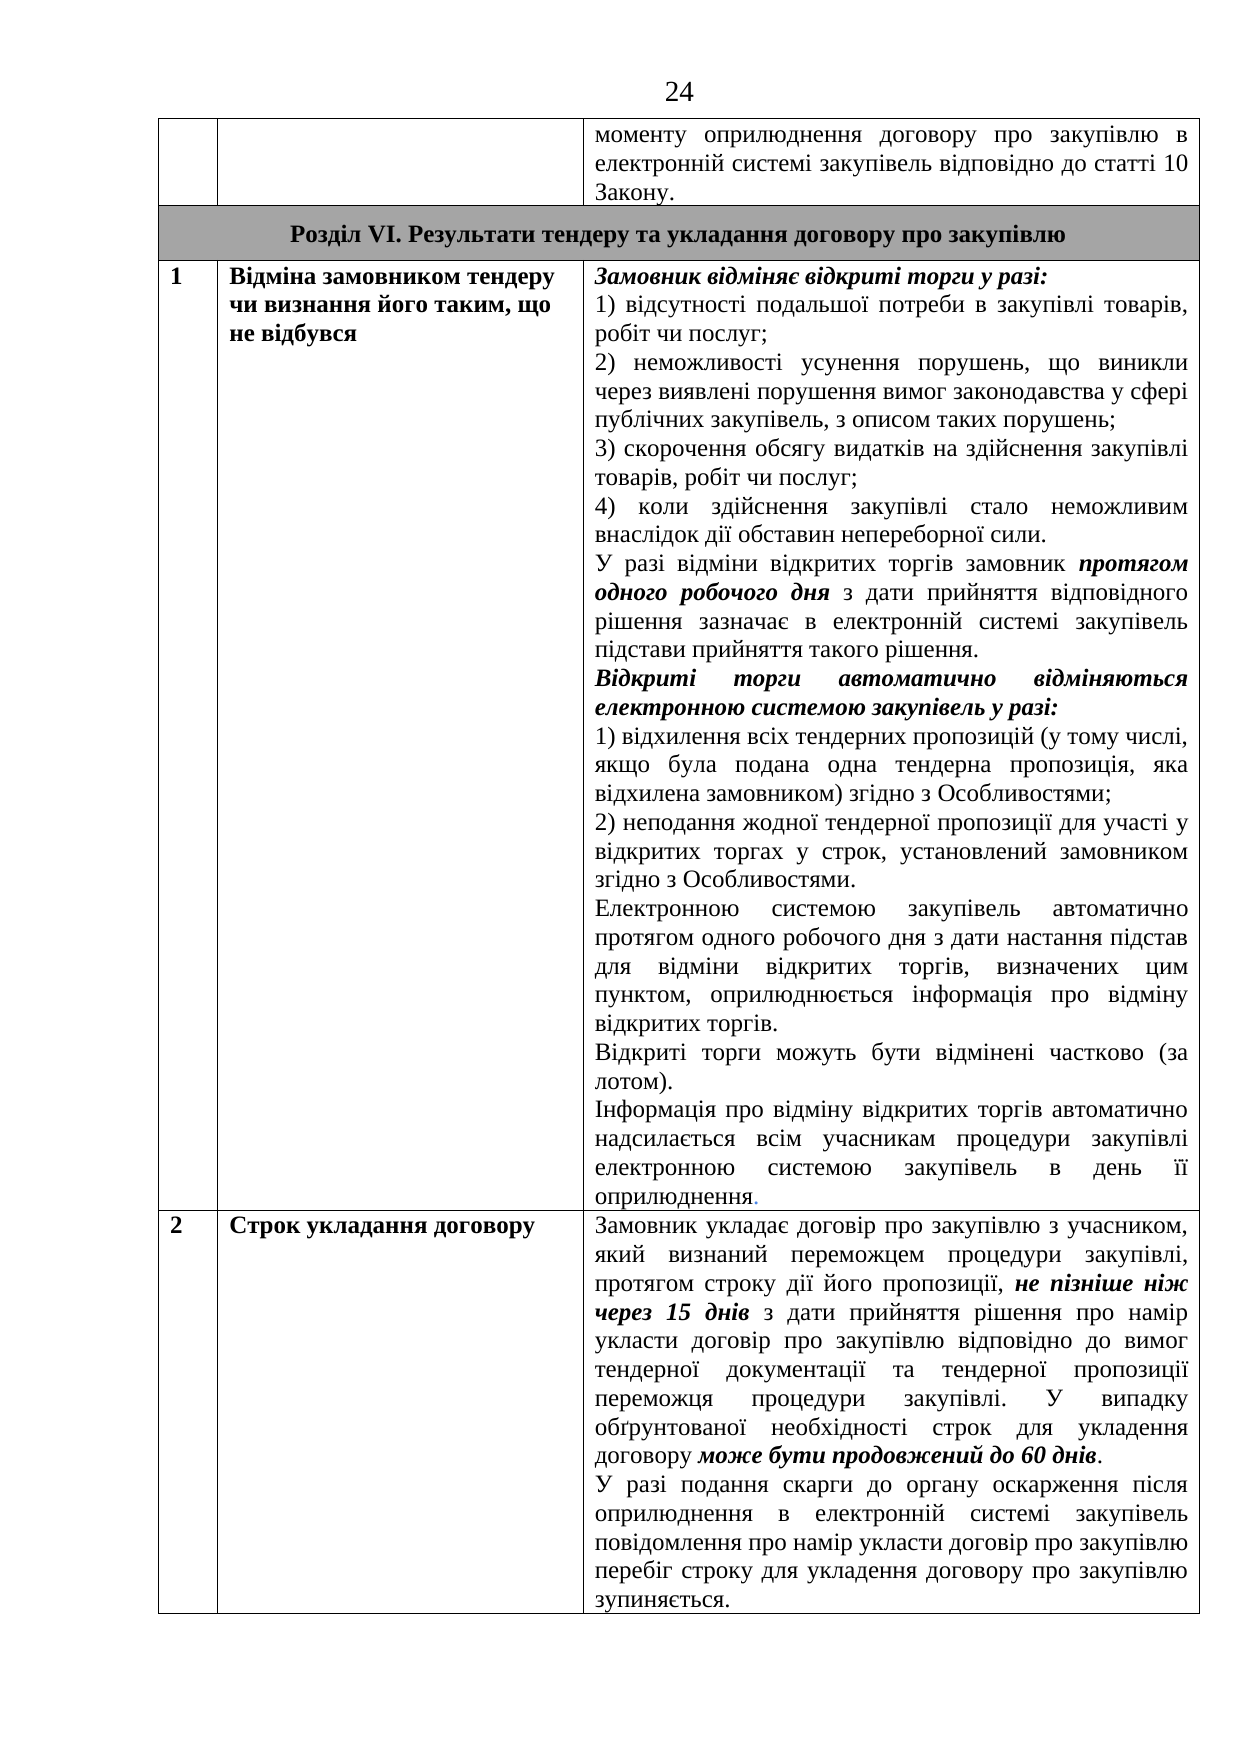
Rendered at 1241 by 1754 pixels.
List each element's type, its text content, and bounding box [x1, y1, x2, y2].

table_cell Відміна замовником тендеру чи визнання його таким, що не відбувся [218, 261, 583, 1209]
table_cell 1 [159, 261, 217, 1209]
table_cell Замовник відміняє відкриті торги у разі: 1) відсутності подальшої потреби в закупівлі товарів, робіт чи послуг; 2) неможливості усунення порушень, що виникли через виявлені порушення вимог законодавства у сфері публічних закупівель, з описом таких порушень; 3) скорочення обсягу видатків на здійснення закупівлі товарів, робіт чи послуг; 4) коли здійснення закупівлі стало неможливим внаслідок дії обставин непереборної сили. У разі відміни відкритих торгів замовник протягом одного робочого дня з дати прийняття відповідного рішення зазначає в електронній системі закупівель підстави прийняття такого рішення. Відкриті торги автоматично відміняються електронною системою закупівель у разі: 1) відхилення всіх тендерних пропозицій (у тому числі, якщо була подана одна тендерна пропозиція, яка відхилена замовником) згідно з Особливостями; 2) неподання жодної тендерної пропозиції для участі у відкритих торгах у строк, установлений замовником згідно з Особливостями. Електронною системою закупівель автоматично протягом одного робочого дня з дати настання підстав для відміни відкритих торгів, визначених цим пунктом, оприлюднюється інформація про відміну відкритих торгів. Відкриті торги можуть бути відмінені частково (за лотом). Інформація про відміну відкритих торгів автоматично надсилається всім учасникам процедури закупівлі електронною системою закупівель в день її оприлюднення. [584, 261, 1199, 1209]
table_cell Розділ VI. Результати тендеру та укладання договору про закупівлю [159, 206, 1199, 260]
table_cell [218, 1211, 583, 1613]
table_cell 4 [159, 119, 217, 205]
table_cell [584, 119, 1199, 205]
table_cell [218, 119, 583, 205]
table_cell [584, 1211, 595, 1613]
table_cell 2 [159, 1211, 217, 1613]
